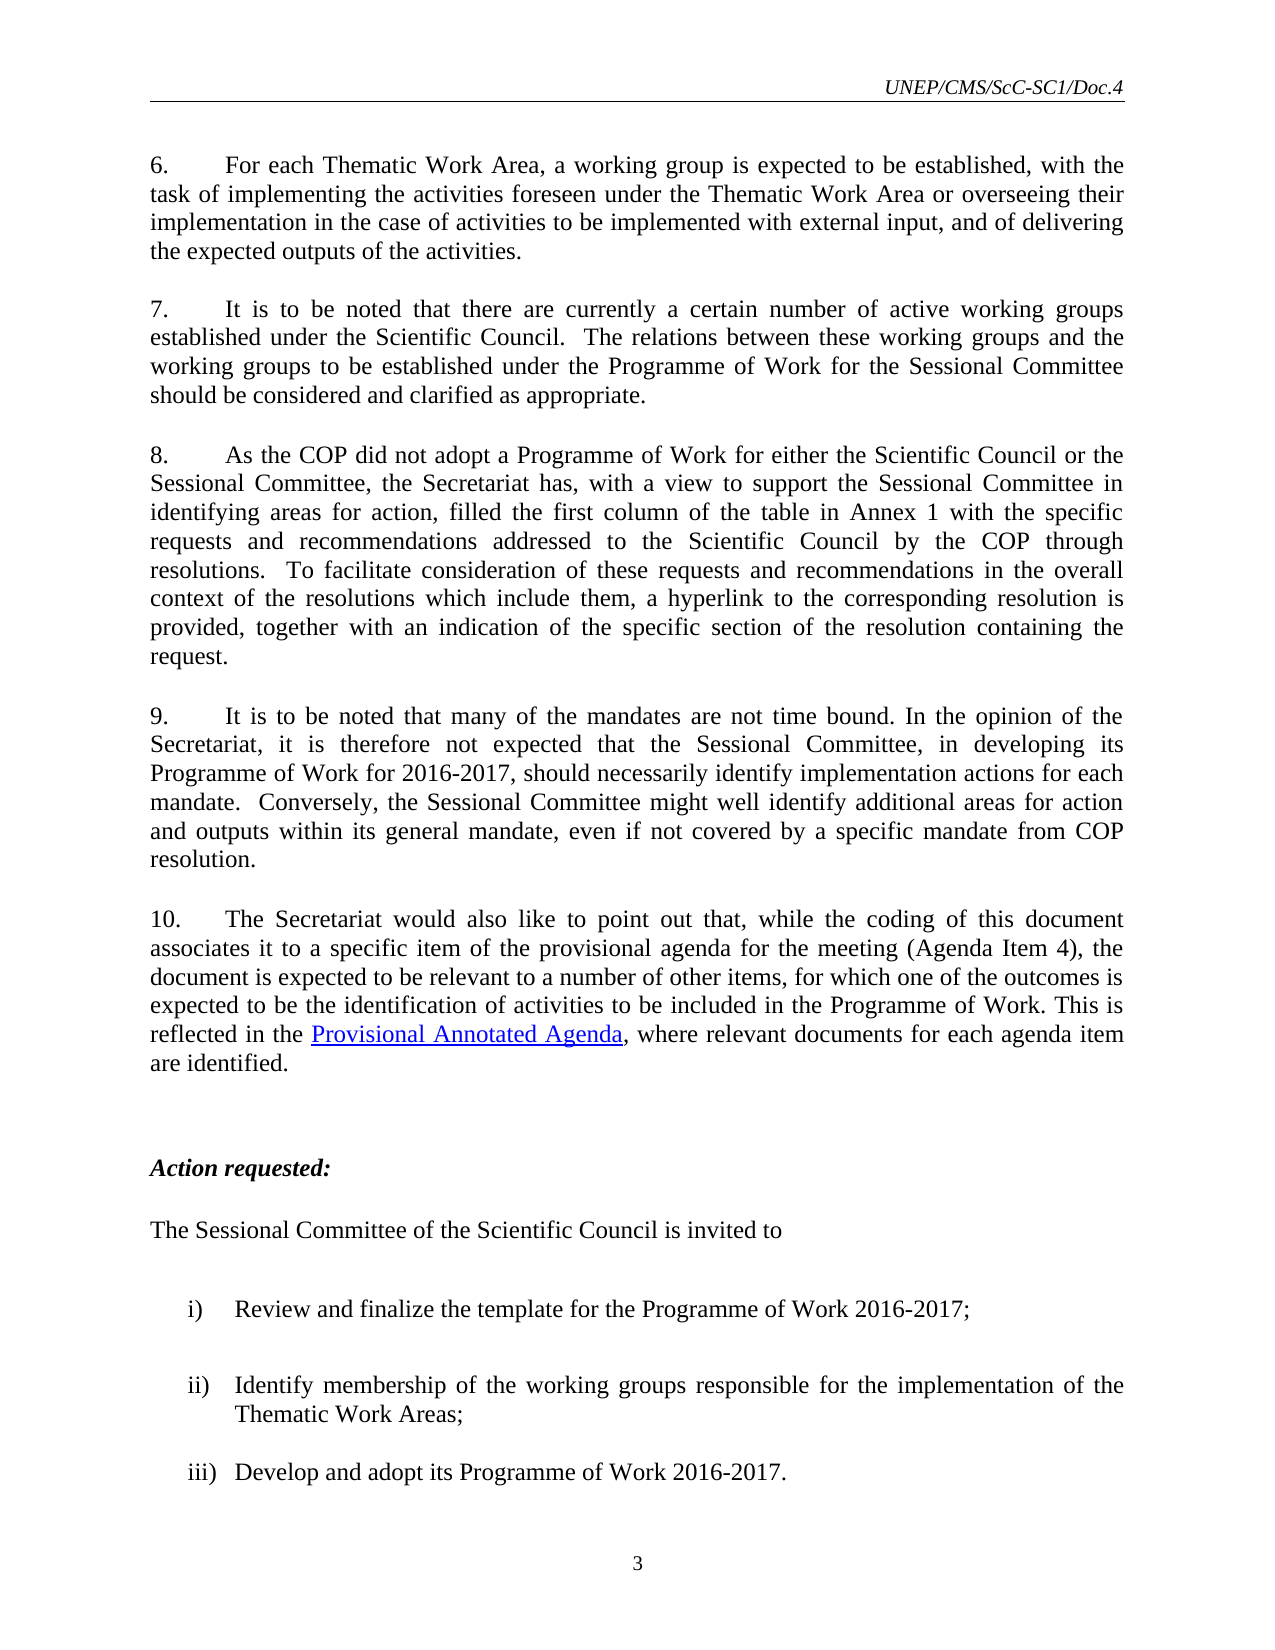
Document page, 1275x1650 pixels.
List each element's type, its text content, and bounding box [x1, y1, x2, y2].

list For each Thematic Work Area, a working group is expected to be established, with the task of implementing the activities foreseen under the Thematic Work Area or overseeing their implementation in the case of activities to be implemented with external input, and of delivering the expected outputs of the activities. [150, 150, 1125, 265]
list It is to be noted that there are currently a certain number of active working groups established under the Scientific Council. The relations between these working groups and the working groups to be established under the Programme of Work for the Sessional Committee should be considered and clarified as appropriate. [150, 294, 1125, 409]
list Develop and adopt its Programme of Work 2016-2017. [187, 1457, 1125, 1486]
text The Sessional Committee of the Scientific Council is invited to [150, 1215, 1125, 1244]
list The Secretariat would also like to point out that, while the coding of this document associates it to a specific item of the provisional agenda for the meeting (Agenda Item 4), the document is expected to be relevant to a number of other items, for which one of the outcomes is expected to be the identification of activities to be included in the Programme of Work. This is reflected in the Provisional Annotated Agenda, where relevant documents for each agenda item are identified. [150, 904, 1125, 1077]
list Review and finalize the template for the Programme of Work 2016-2017; [187, 1294, 1125, 1323]
list As the COP did not adopt a Programme of Work for either the Scientific Council or the Sessional Committee, the Secretariat has, with a view to support the Sessional Committee in identifying areas for action, filled the first column of the table in Annex 1 with the specific requests and recommendations addressed to the Scientific Council by the COP through resolutions. To facilitate consideration of these requests and recommendations in the overall context of the resolutions which include them, a hyperlink to the corresponding resolution is provided, together with an indication of the specific section of the resolution containing the request. [150, 440, 1125, 670]
list It is to be noted that many of the mandates are not time bound. In the opinion of the Secretariat, it is therefore not expected that the Sessional Committee, in developing its Programme of Work for 2016-2017, should necessarily identify implementation actions for each mandate. Conversely, the Sessional Committee might well identify additional areas for action and outputs within its general mandate, even if not covered by a specific mandate from COP resolution. [150, 701, 1125, 873]
list Identify membership of the working groups responsible for the implementation of the Thematic Work Areas; [187, 1371, 1125, 1428]
text Action requested: [150, 1153, 1125, 1182]
